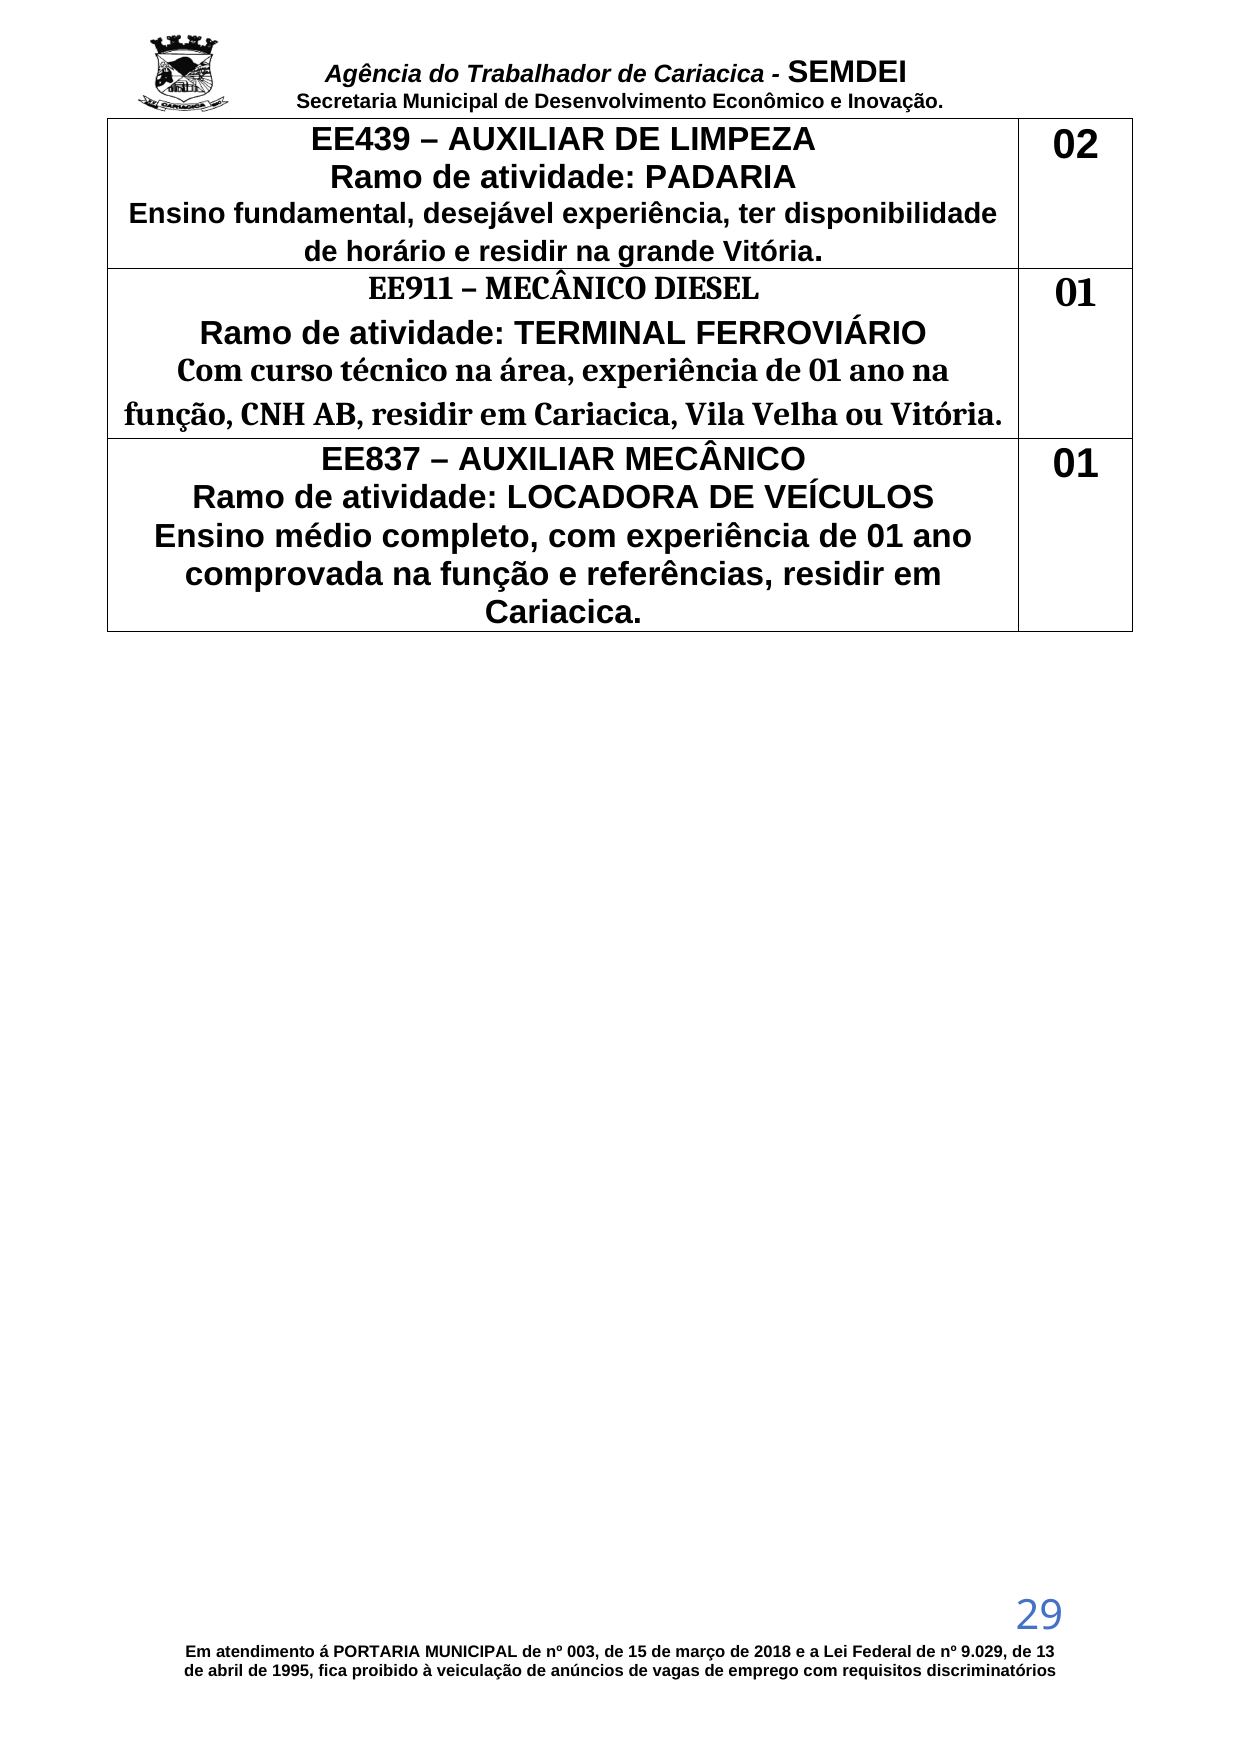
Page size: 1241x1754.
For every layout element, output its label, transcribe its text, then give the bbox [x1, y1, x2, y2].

table_cell EE439 – AUXILIAR DE LIMPEZA Ramo de atividade: PADARIA Ensino fundamental, desejável experiência, ter disponibilidade de horário e residir na grande Vitória. [108, 119, 1018, 268]
table_cell EE837 – AUXILIAR MECÂNICO Ramo de atividade: LOCADORA DE VEÍCULOS Ensino médio completo, com experiência de 01 ano comprovada na função e referências, residir em Cariacica. [108, 439, 1018, 631]
table_cell 02 [1019, 119, 1132, 268]
picture [134, 31, 237, 118]
table_cell 01 [1019, 439, 1132, 631]
table_cell 01 [1019, 269, 1132, 438]
table_cell EE911 – MECÂNICO DIESEL Ramo de atividade: TERMINAL FERROVIÁRIO Com curso técnico na área, experiência de 01 ano na função, CNH AB, residir em Cariacica, Vila Velha ou Vitória. [108, 269, 1018, 438]
